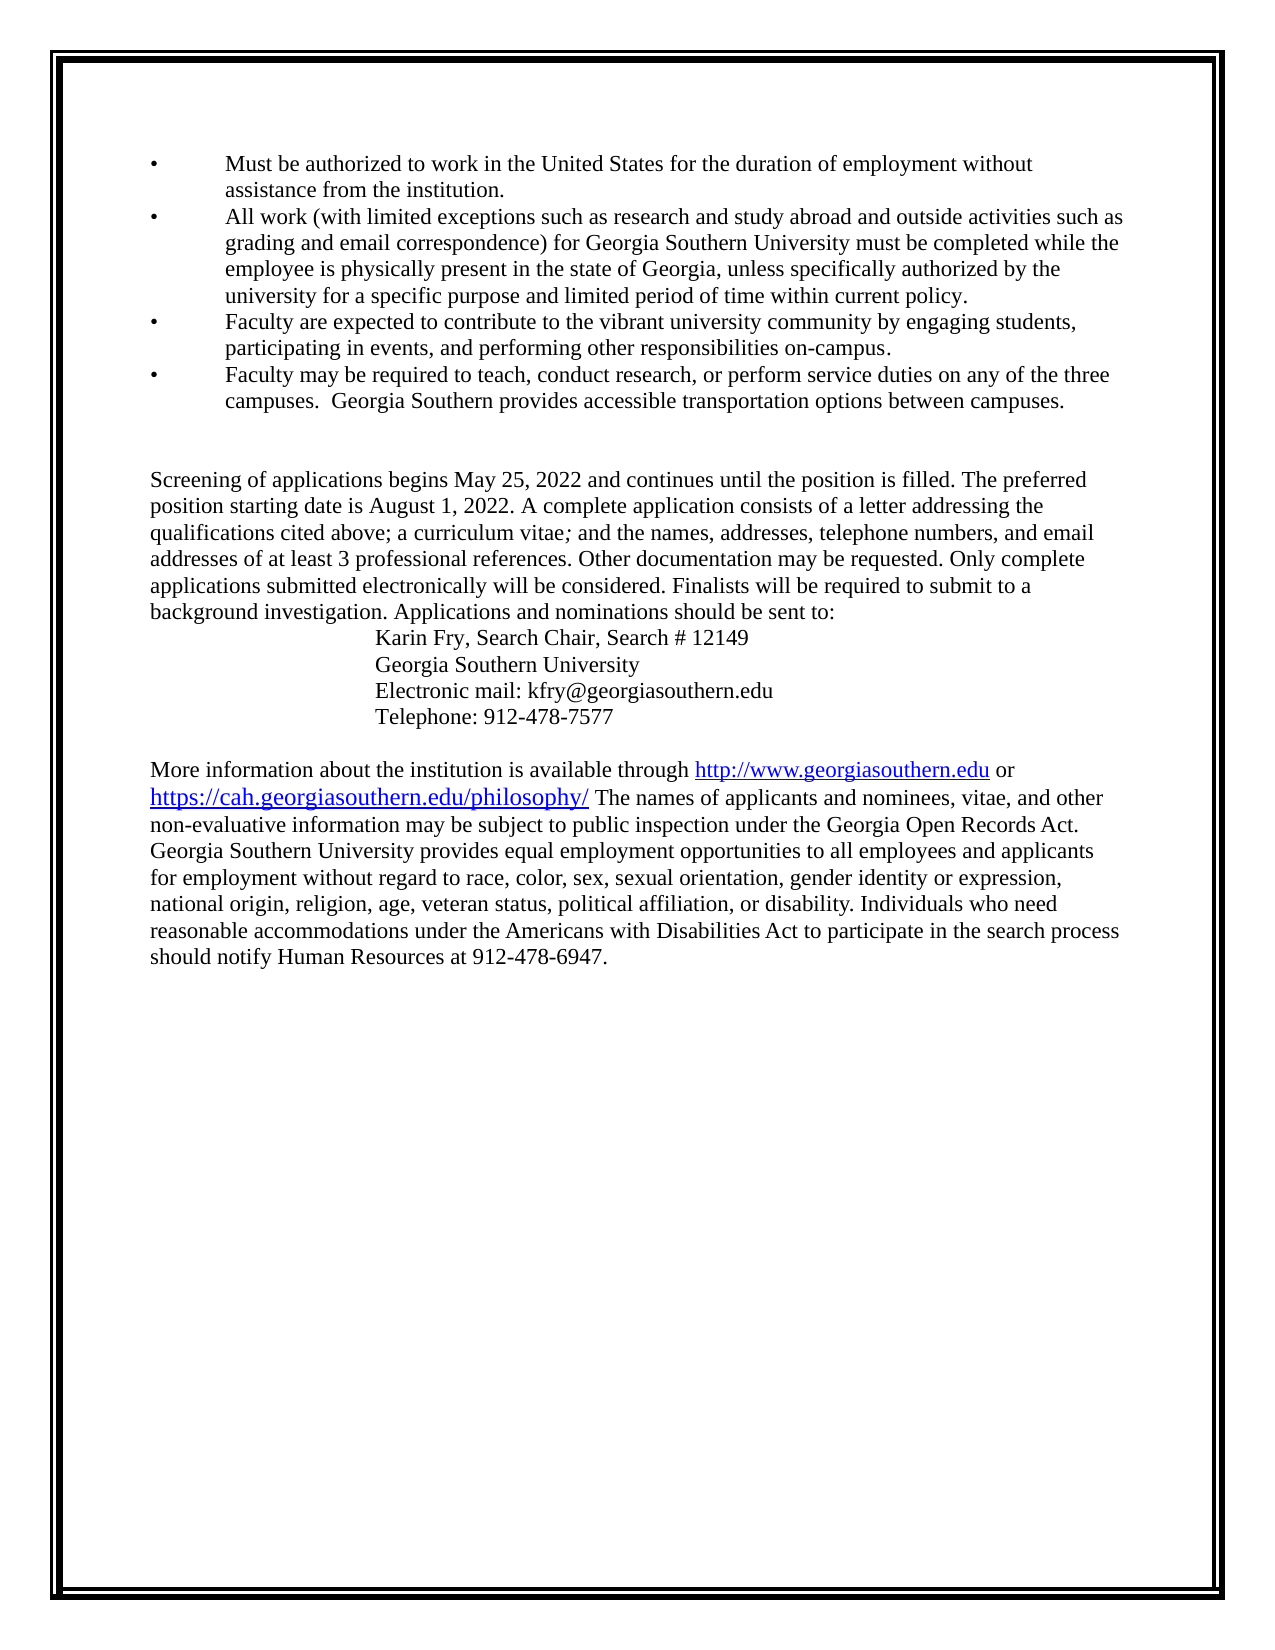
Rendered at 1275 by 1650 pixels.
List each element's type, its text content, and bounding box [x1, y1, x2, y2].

text More information about the institution is available through http://www.georgiasouthern.edu or https://cah.georgiasouthern.edu/philosophy/ The names of applicants and nominees, vitae, and other non-evaluative information may be subject to public inspection under the Georgia Open Records Act. Georgia Southern University provides equal employment opportunities to all employees and applicants for employment without regard to race, color, sex, sexual orientation, gender identity or expression, national origin, religion, age, veteran status, political affiliation, or disability. Individuals who need reasonable accommodations under the Americans with Disabilities Act to participate in the search process should notify Human Resources at 912-478-6947. [150, 756, 1125, 969]
list Faculty are expected to contribute to the vibrant university community by engaging students, participating in events, and performing other responsibilities on-campus. [150, 308, 1125, 361]
list Must be authorized to work in the United States for the duration of employment without assistance from the institution. [150, 150, 1125, 203]
list Screening of applications begins May 25, 2022 and continues until the position is filled. The preferred position starting date is August 1, 2022. A complete application consists of a letter addressing the qualifications cited above; a curriculum vitae; and the names, addresses, telephone numbers, and email addresses of at least 3 professional references. Other documentation may be requested. Only complete applications submitted electronically will be considered. Finalists will be required to submit to a background investigation. Applications and nominations should be sent to: [150, 466, 1125, 624]
list Georgia Southern University [150, 651, 1125, 677]
list Karin Fry, Search Chair, Search # 12149 [300, 624, 1125, 651]
list All work (with limited exceptions such as research and study abroad and outside activities such as grading and email correspondence) for Georgia Southern University must be completed while the employee is physically present in the state of Georgia, unless specifically authorized by the university for a specific purpose and limited period of time within current policy. [150, 203, 1125, 308]
list Telephone: 912-478-7577 [300, 703, 1125, 730]
list Electronic mail: kfry@georgiasouthern.edu [300, 677, 1125, 703]
list Faculty may be required to teach, conduct research, or perform service duties on any of the three campuses. Georgia Southern provides accessible transportation options between campuses. [150, 361, 1125, 413]
